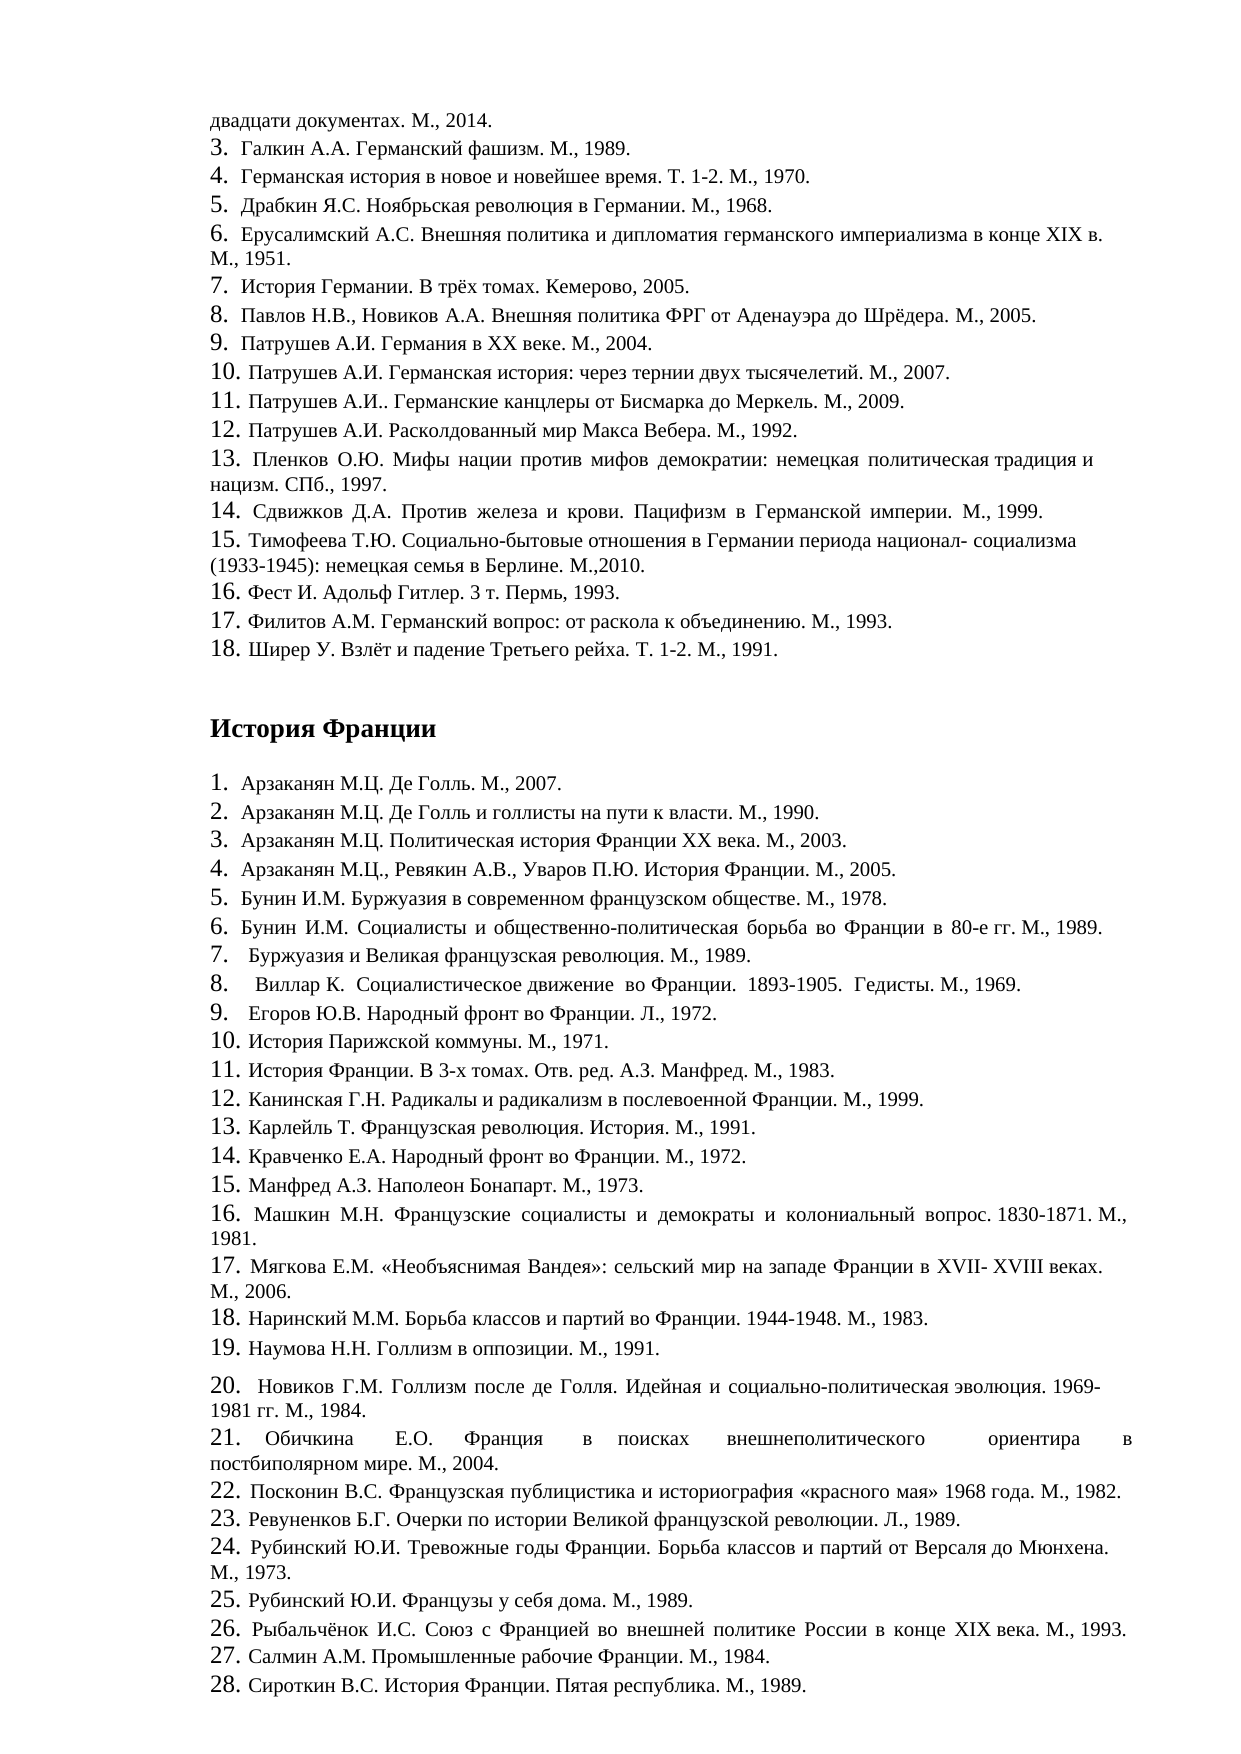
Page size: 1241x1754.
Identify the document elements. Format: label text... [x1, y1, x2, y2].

list Бунин И.М. Социалисты и общественно-политическая борьба во Франции в 80-е гг. М., 1989. [210, 911, 1135, 940]
list Кравченко Е.А. Народный фронт во Франции. М., 1972. [210, 1141, 1196, 1169]
list Рубинский Ю.И. Тревожные годы Франции. Борьба классов и партий от Версаля до Мюнхена. М., 1973. [210, 1532, 1134, 1584]
list Ширер У. Взлёт и падение Третьего рейха. Т. 1-2. М., 1991. [210, 634, 1196, 663]
list Канинская Г.Н. Радикалы и радикализм в послевоенной Франции. М., 1999. [210, 1083, 1196, 1112]
list Патрушев А.И. Германия в ХХ веке. М., 2004. [210, 328, 1196, 356]
list Виллар К. Социалистическое движение во Франции. 1893-1905. Гедисты. М., 1969. [210, 969, 1135, 997]
list Ревуненков Б.Г. Очерки по истории Великой французской революции. Л., 1989. [210, 1504, 1196, 1532]
list Фест И. Адольф Гитлер. 3 т. Пермь, 1993. [210, 577, 1196, 605]
list Галкин А.А. Германский фашизм. М., 1989. [210, 132, 1196, 161]
list Машкин М.Н. Французские социалисты и демократы и колониальный вопрос. 1830-1871. М., 1981. [210, 1198, 1134, 1250]
list Сироткин В.С. История Франции. Пятая республика. М., 1989. [210, 1670, 1196, 1698]
list Наумова Н.Н. Голлизм в оппозиции. М., 1991. [210, 1332, 1196, 1360]
list Павлов Н.В., Новиков А.А. Внешняя политика ФРГ от Аденауэра до Шрёдера. М., 2005. [210, 299, 1134, 328]
list Буржуазия и Великая французская революция. М., 1989. [210, 940, 1196, 968]
list История Парижской коммуны. М., 1971. [210, 1026, 1196, 1054]
list Патрушев А.И. Расколдованный мир Макса Вебера. М., 1992. [210, 414, 1196, 443]
list Арзаканян М.Ц., Ревякин А.В., Уваров П.Ю. История Франции. М., 2005. [210, 854, 1196, 882]
list Салмин А.М. Промышленные рабочие Франции. М., 1984. [210, 1641, 1196, 1670]
list Пленков О.Ю. Мифы нации против мифов демократии: немецкая политическая традиция и нацизм. СПб., 1997. [210, 443, 1134, 496]
list Германская история в новое и новейшее время. Т. 1-2. М., 1970. [210, 161, 1196, 189]
list Ерусалимский А.С. Внешняя политика и дипломатия германского империализма в конце XIX в. М., 1951. [210, 218, 1133, 270]
list Посконин В.С. Французская публицистика и историография «красного мая» 1968 года. М., 1982. [210, 1475, 1134, 1504]
list Мягкова Е.М. «Необъяснимая Вандея»: сельский мир на западе Франции в XVII- XVIII веках. М., 2006. [210, 1251, 1135, 1303]
subtitle История Франции [210, 712, 1196, 743]
list История Франции. В 3-х томах. Отв. ред. А.З. Манфред. М., 1983. [210, 1054, 1196, 1083]
list Карлейль Т. Французская революция. История. М., 1991. [210, 1112, 1196, 1141]
list Тимофеева Т.Ю. Социально-бытовые отношения в Германии периода национал- социализма (1933-1945): немецкая семья в Берлине. М.,2010. [210, 524, 1112, 577]
list Арзаканян М.Ц. Де Голль. М., 2007. [210, 768, 1196, 796]
list Рыбальчёнок И.С. Союз с Францией во внешней политике России в конце XIX века. М., 1993. [210, 1613, 1134, 1641]
list Филитов А.М. Германский вопрос: от раскола к объединению. М., 1993. [210, 605, 1196, 634]
list Обичкина Е.О. Франция в поисках внешнеполитического ориентира в постбиполярном мире. М., 2004. [210, 1422, 1134, 1475]
list Арзаканян М.Ц. Де Голль и голлисты на пути к власти. М., 1990. [210, 796, 1196, 825]
list Бунин И.М. Буржуазия в современном французском обществе. М., 1978. [210, 883, 1196, 911]
list Наринский М.М. Борьба классов и партий во Франции. 1944-1948. М., 1983. [210, 1303, 1196, 1331]
list Патрушев А.И. Германская история: через тернии двух тысячелетий. М., 2007. [210, 356, 1196, 385]
list Манфред А.З. Наполеон Бонапарт. М., 1973. [210, 1169, 1196, 1198]
list Сдвижков Д.А. Против железа и крови. Пацифизм в Германской империи. М., 1999. [210, 496, 1134, 524]
list История Германии. В трёх томах. Кемерово, 2005. [210, 271, 1196, 299]
list Рубинский Ю.И. Французы у себя дома. М., 1989. [210, 1584, 1196, 1613]
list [210, 108, 1134, 132]
list Драбкин Я.С. Ноябрьская революция в Германии. М., 1968. [210, 189, 1196, 218]
list Егоров Ю.В. Народный фронт во Франции. Л., 1972. [210, 997, 1196, 1026]
list Патрушев А.И.. Германские канцлеры от Бисмарка до Меркель. М., 2009. [210, 385, 1196, 414]
list Новиков Г.М. Голлизм после де Голля. Идейная и социально-политическая эволюция. 1969-1981 гг. М., 1984. [210, 1370, 1135, 1422]
list Арзаканян М.Ц. Политическая история Франции ХХ века. М., 2003. [210, 825, 1196, 854]
